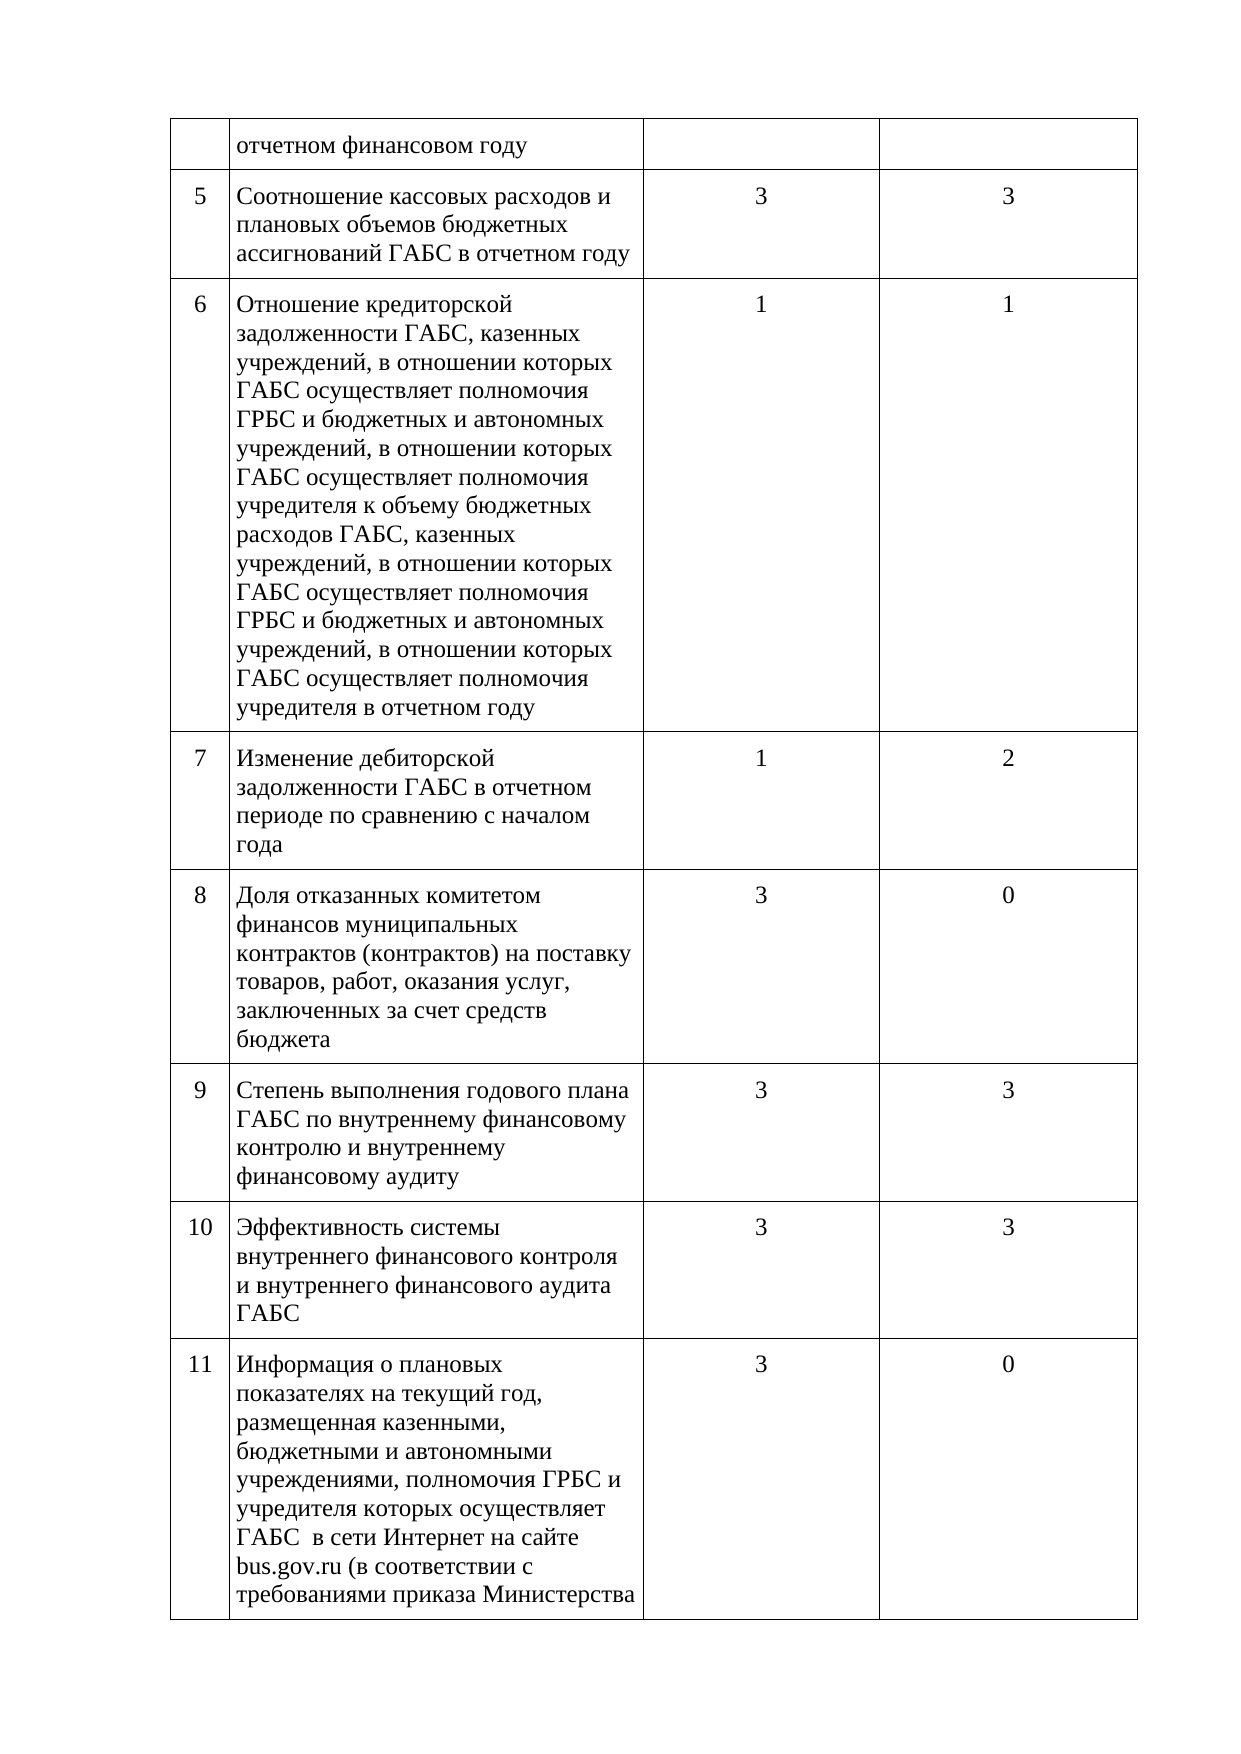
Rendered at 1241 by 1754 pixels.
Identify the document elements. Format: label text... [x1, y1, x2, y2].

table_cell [230, 119, 643, 169]
table_cell 3 [644, 170, 879, 278]
table_cell Отношение кредиторской задолженности ГАБС, казенных учреждений, в отношении которых ГАБС осуществляет полномочия ГРБС и бюджетных и автономных учреждений, в отношении которых ГАБС осуществляет полномочия учредителя к объему бюджетных расходов ГАБС, казенных учреждений, в отношении которых ГАБС осуществляет полномочия ГРБС и бюджетных и автономных учреждений, в отношении которых ГАБС осуществляет полномочия учредителя в отчетном году [230, 279, 643, 731]
table_cell 2 [880, 732, 1137, 868]
table_cell 3 [644, 870, 879, 1063]
table_cell 3 [644, 1064, 879, 1201]
table_cell Степень выполнения годового плана ГАБС по внутреннему финансовому контролю и внутреннему финансовому аудиту [230, 1064, 643, 1201]
table_cell Соотношение кассовых расходов и плановых объемов бюджетных ассигнований ГАБС в отчетном году [230, 170, 643, 278]
table_cell 3 [644, 119, 879, 169]
table_cell 11 [171, 1339, 229, 1619]
table_cell 1 [644, 279, 879, 731]
table_cell 0 [880, 870, 1137, 1063]
table_cell 6 [171, 279, 229, 731]
table_cell 8 [171, 870, 229, 1063]
table_cell 3 [880, 1202, 1137, 1338]
table_cell 3 [880, 119, 1137, 169]
table_cell 5 [171, 170, 229, 278]
table_cell Доля отказанных комитетом финансов муниципальных контрактов (контрактов) на поставку товаров, работ, оказания услуг, заключенных за счет средств бюджета [230, 870, 643, 1063]
table_cell 3 [880, 1064, 1137, 1201]
table_cell 4 [171, 119, 229, 169]
table_cell 9 [171, 1064, 229, 1201]
table_cell 10 [171, 1202, 229, 1338]
table_cell Изменение дебиторской задолженности ГАБС в отчетном периоде по сравнению с началом года [230, 732, 643, 868]
table_cell 7 [171, 732, 229, 868]
table_cell 3 [880, 170, 1137, 278]
table_cell 3 [644, 1202, 879, 1338]
table_cell 1 [880, 279, 1137, 731]
table_cell 1 [644, 732, 879, 868]
table_cell 3 [644, 1339, 879, 1619]
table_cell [230, 1339, 643, 1619]
table_cell 0 [880, 1339, 1137, 1619]
table_cell Эффективность системы внутреннего финансового контроля и внутреннего финансового аудита ГАБС [230, 1202, 643, 1338]
